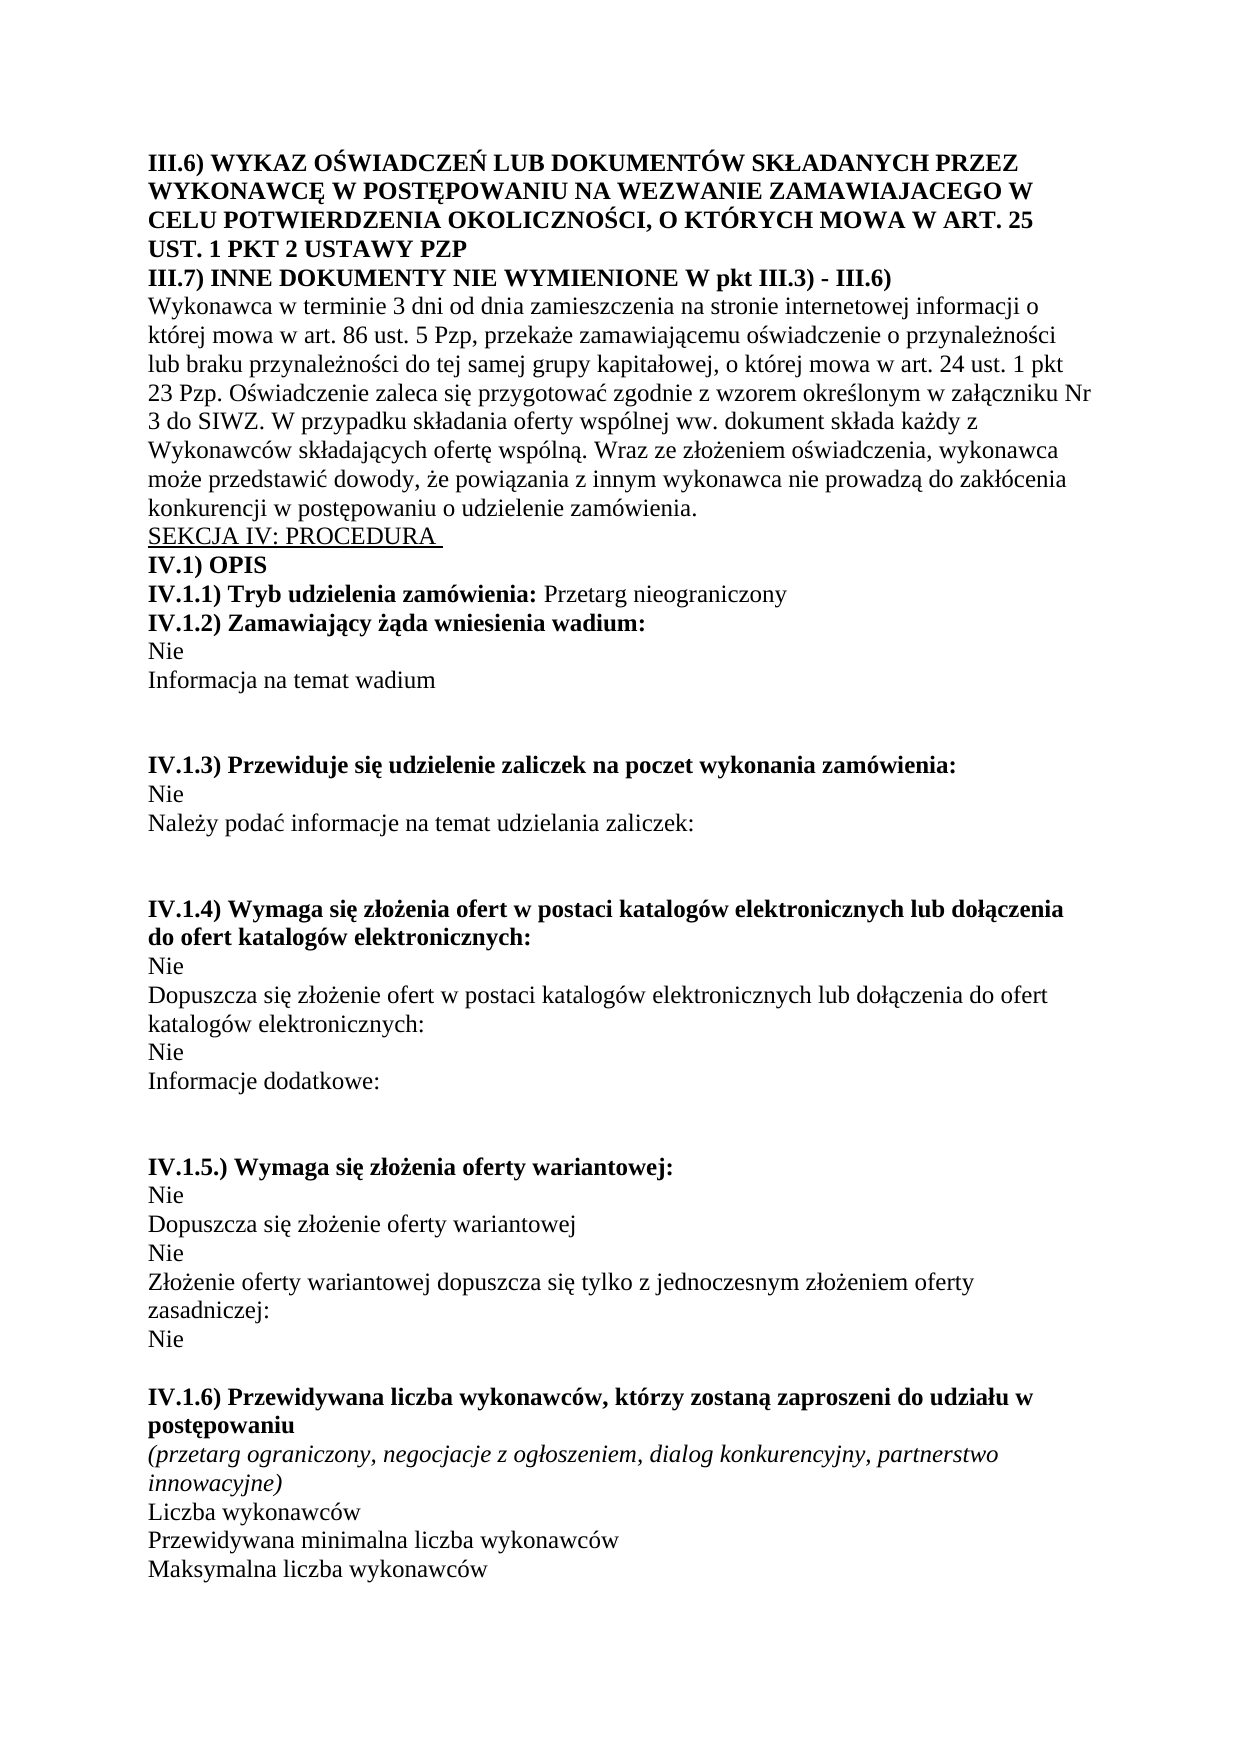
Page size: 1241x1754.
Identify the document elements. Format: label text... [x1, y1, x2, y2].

text IV.1.6) Przewidywana liczba wykonawców, którzy zostaną zaproszeni do udziału w postępowaniu (przetarg ograniczony, negocjacje z ogłoszeniem, dialog konkurencyjny, partnerstwo innowacyjne) [148, 1353, 1093, 1497]
text IV.1.3) Przewiduje się udzielenie zaliczek na poczet wykonania zamówienia: [148, 722, 1093, 779]
text Wykonawca w terminie 3 dni od dnia zamieszczenia na stronie internetowej informacji o której mowa w art. 86 ust. 5 Pzp, przekaże zamawiającemu oświadczenie o przynależności lub braku przynależności do tej samej grupy kapitałowej, o której mowa w art. 24 ust. 1 pkt 23 Pzp. Oświadczenie zaleca się przygotować zgodnie z wzorem określonym w załączniku Nr 3 do SIWZ. W przypadku składania oferty wspólnej ww. dokument składa każdy z Wykonawców składających ofertę wspólną. Wraz ze złożeniem oświadczenia, wykonawca może przedstawić dowody, że powiązania z innym wykonawca nie prowadzą do zakłócenia konkurencji w postępowaniu o udzielenie zamówienia. [148, 291, 1093, 521]
text III.6) WYKAZ OŚWIADCZEŃ LUB DOKUMENTÓW SKŁADANYCH PRZEZ WYKONAWCĘ W POSTĘPOWANIU NA WEZWANIE ZAMAWIAJACEGO W CELU POTWIERDZENIA OKOLICZNOŚCI, O KTÓRYCH MOWA W ART. 25 UST. 1 PKT 2 USTAWY PZP [148, 148, 1093, 263]
text IV.1) OPIS IV.1.1) Tryb udzielenia zamówienia: Przetarg nieograniczony IV.1.2) Zamawiający żąda wniesienia wadium: [148, 550, 1093, 636]
text IV.1.5.) Wymaga się złożenia oferty wariantowej: [148, 1123, 1093, 1180]
text Nie Informacja na temat wadium [148, 636, 1093, 722]
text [148, 1497, 1093, 1583]
text Nie Dopuszcza się złożenie oferty wariantowej Nie Złożenie oferty wariantowej dopuszcza się tylko z jednoczesnym złożeniem oferty zasadniczej: Nie [148, 1180, 1093, 1353]
text IV.1.4) Wymaga się złożenia ofert w postaci katalogów elektronicznych lub dołączenia do ofert katalogów elektronicznych: [148, 865, 1093, 951]
text SEKCJA IV: PROCEDURA [148, 521, 1093, 550]
text Nie Należy podać informacje na temat udzielania zaliczek: [148, 779, 1093, 865]
text III.7) INNE DOKUMENTY NIE WYMIENIONE W pkt III.3) - III.6) [148, 263, 1093, 291]
text Nie Dopuszcza się złożenie ofert w postaci katalogów elektronicznych lub dołączenia do ofert katalogów elektronicznych: Nie Informacje dodatkowe: [148, 951, 1093, 1123]
